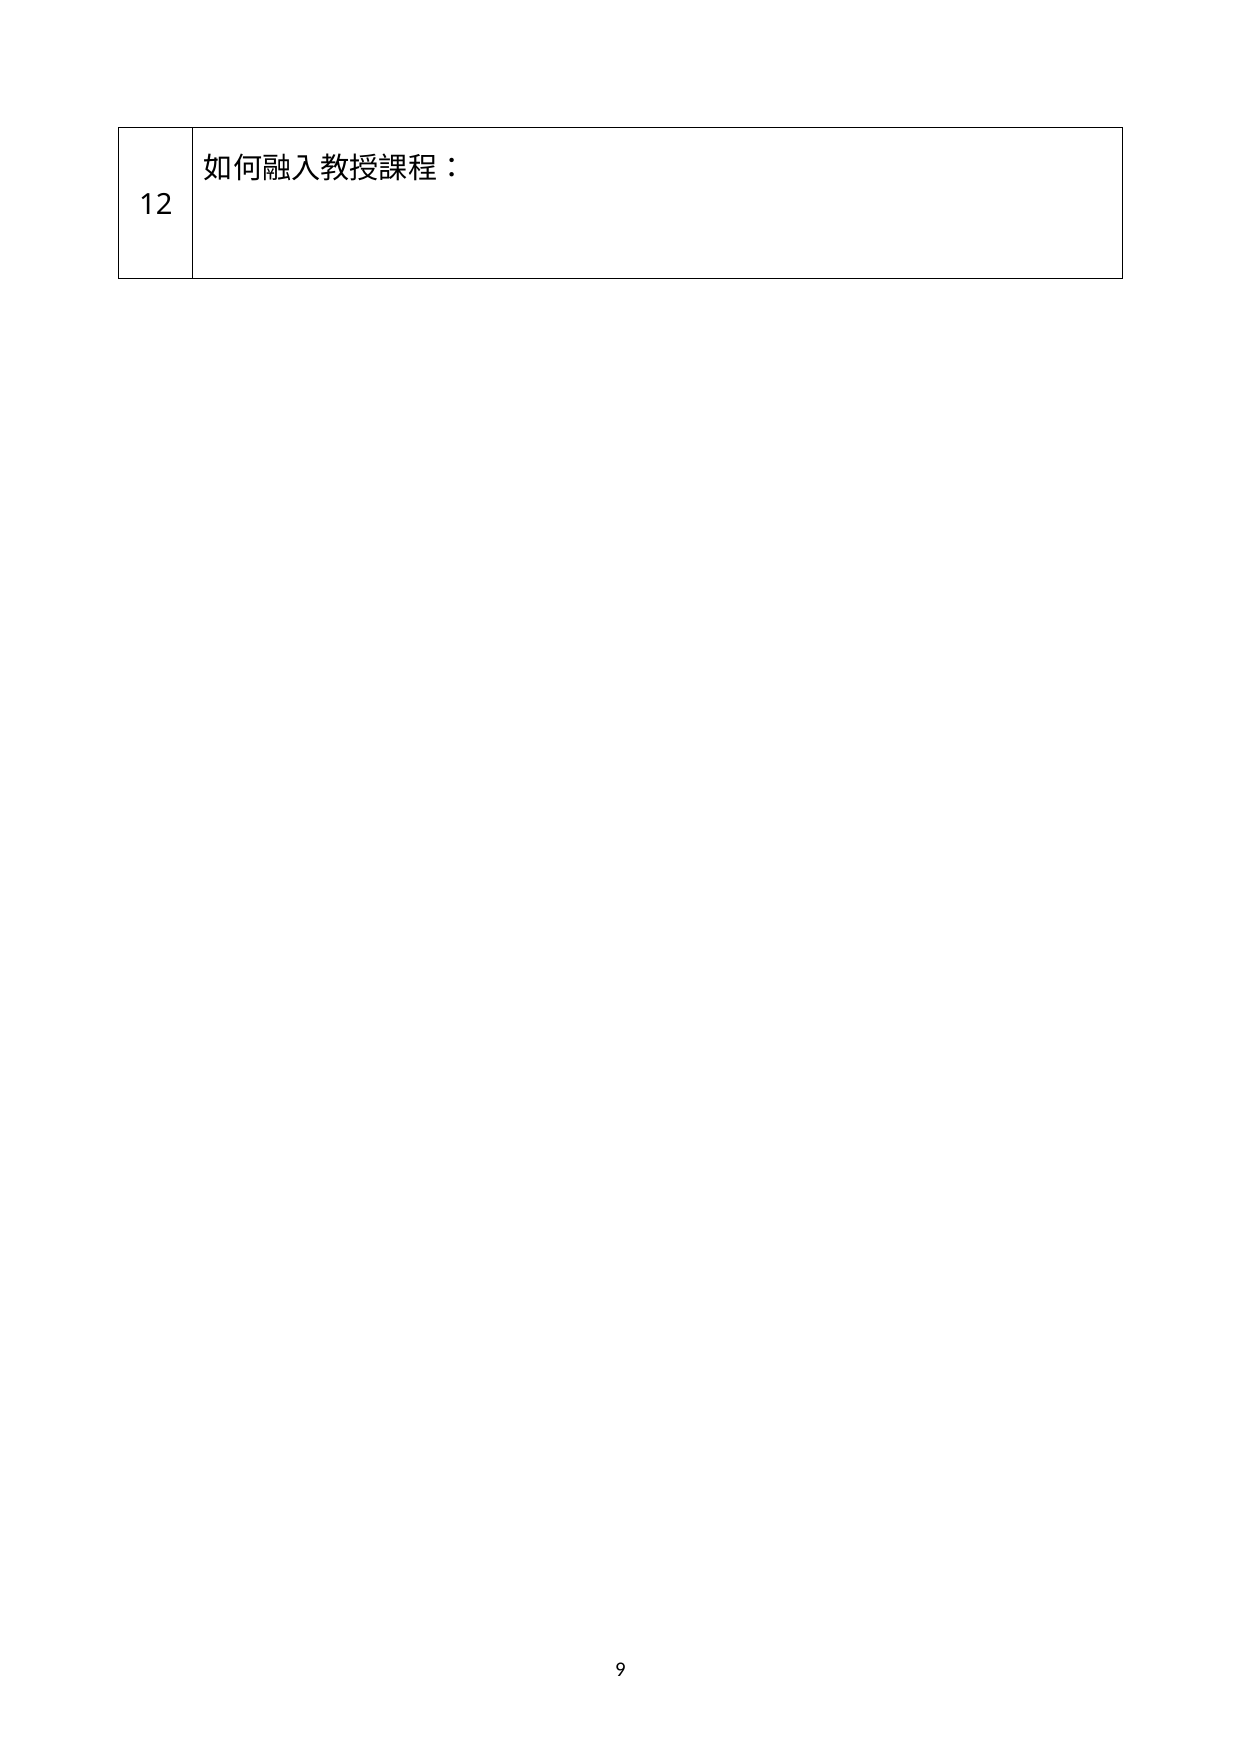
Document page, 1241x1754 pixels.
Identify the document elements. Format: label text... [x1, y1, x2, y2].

table_cell 12 [119, 128, 192, 278]
table_cell 如何融入教授課程： [193, 128, 1122, 278]
